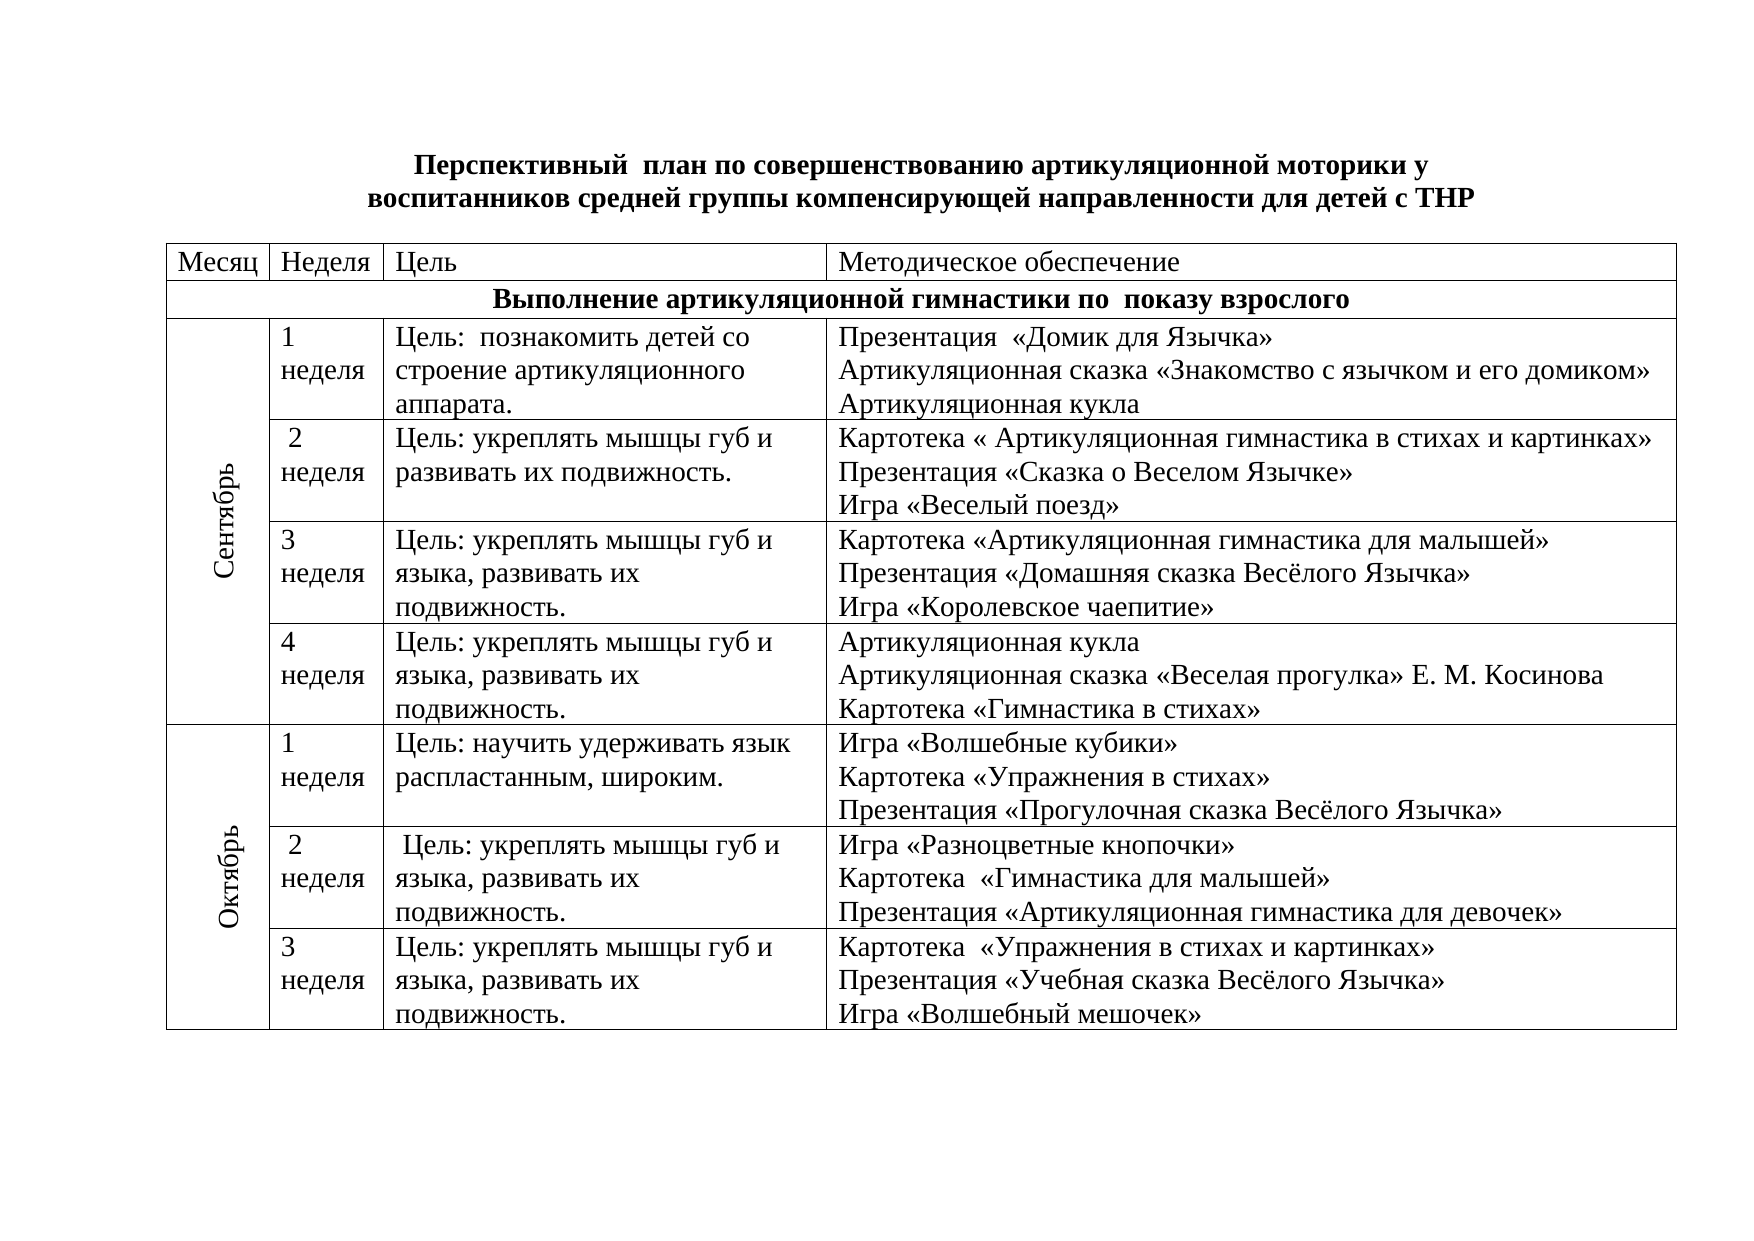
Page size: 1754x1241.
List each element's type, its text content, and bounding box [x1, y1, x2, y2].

table_cell Картотека «Упражнения в стихах и картинках» Презентация «Учебная сказка Весёлого Язычка» Игра «Волшебный мешочек» [827, 929, 1676, 1029]
table_cell 2 неделя [270, 420, 383, 521]
table_cell Сентябрь [167, 319, 269, 724]
text Перспективный план по совершенствованию артикуляционной моторики у [177, 147, 1665, 180]
table_header Методическое обеспечение [827, 244, 1676, 280]
table_cell Цель: укреплять мышцы губ и языка, развивать их подвижность. [384, 624, 826, 724]
table_cell Картотека « Артикуляционная гимнастика в стихах и картинках» Презентация «Сказка о Веселом Язычке» Игра «Веселый поезд» [827, 420, 1676, 521]
table_cell Цель: научить удерживать язык распластанным, широким. [384, 725, 826, 826]
table_cell Цель: укреплять мышцы губ и языка, развивать их подвижность. [384, 929, 826, 1029]
table_header Цель [384, 244, 826, 280]
table_cell Артикуляционная кукла Артикуляционная сказка «Веселая прогулка» Е. М. Косинова Картотека «Гимнастика в стихах» [827, 624, 1676, 724]
table_cell Презентация «Домик для Язычка» Артикуляционная сказка «Знакомство с язычком и его домиком» Артикуляционная кукла [827, 319, 1676, 419]
table_cell 4 неделя [270, 624, 383, 724]
text воспитанников средней группы компенсирующей направленности для детей с ТНР [177, 180, 1665, 214]
table_cell Картотека «Артикуляционная гимнастика для малышей» Презентация «Домашняя сказка Весёлого Язычка» Игра «Королевское чаепитие» [827, 522, 1676, 623]
table_cell 3 неделя [270, 929, 383, 1029]
table_cell Игра «Разноцветные кнопочки» Картотека «Гимнастика для малышей» Презентация «Артикуляционная гимнастика для девочек» [827, 827, 1676, 928]
table_cell 3 неделя [270, 522, 383, 623]
table_cell Выполнение артикуляционной гимнастики по показу взрослого [167, 281, 1676, 318]
table_cell Цель: укреплять мышцы губ и языка, развивать их подвижность. [384, 827, 826, 928]
table_cell Цель: укреплять мышцы губ и развивать их подвижность. [384, 420, 826, 521]
table_cell Октябрь [167, 725, 269, 1029]
table_cell Цель: укреплять мышцы губ и языка, развивать их подвижность. [384, 522, 826, 623]
table_cell 2 неделя [270, 827, 383, 928]
table_header Месяц [167, 244, 269, 280]
table_header Неделя [270, 244, 383, 280]
table_cell Игра «Волшебные кубики» Картотека «Упражнения в стихах» Презентация «Прогулочная сказка Весёлого Язычка» [827, 725, 1676, 826]
table_cell 1 неделя [270, 319, 383, 419]
table_cell Цель: познакомить детей со строение артикуляционного аппарата. [384, 319, 826, 419]
table_cell 1 неделя [270, 725, 383, 826]
